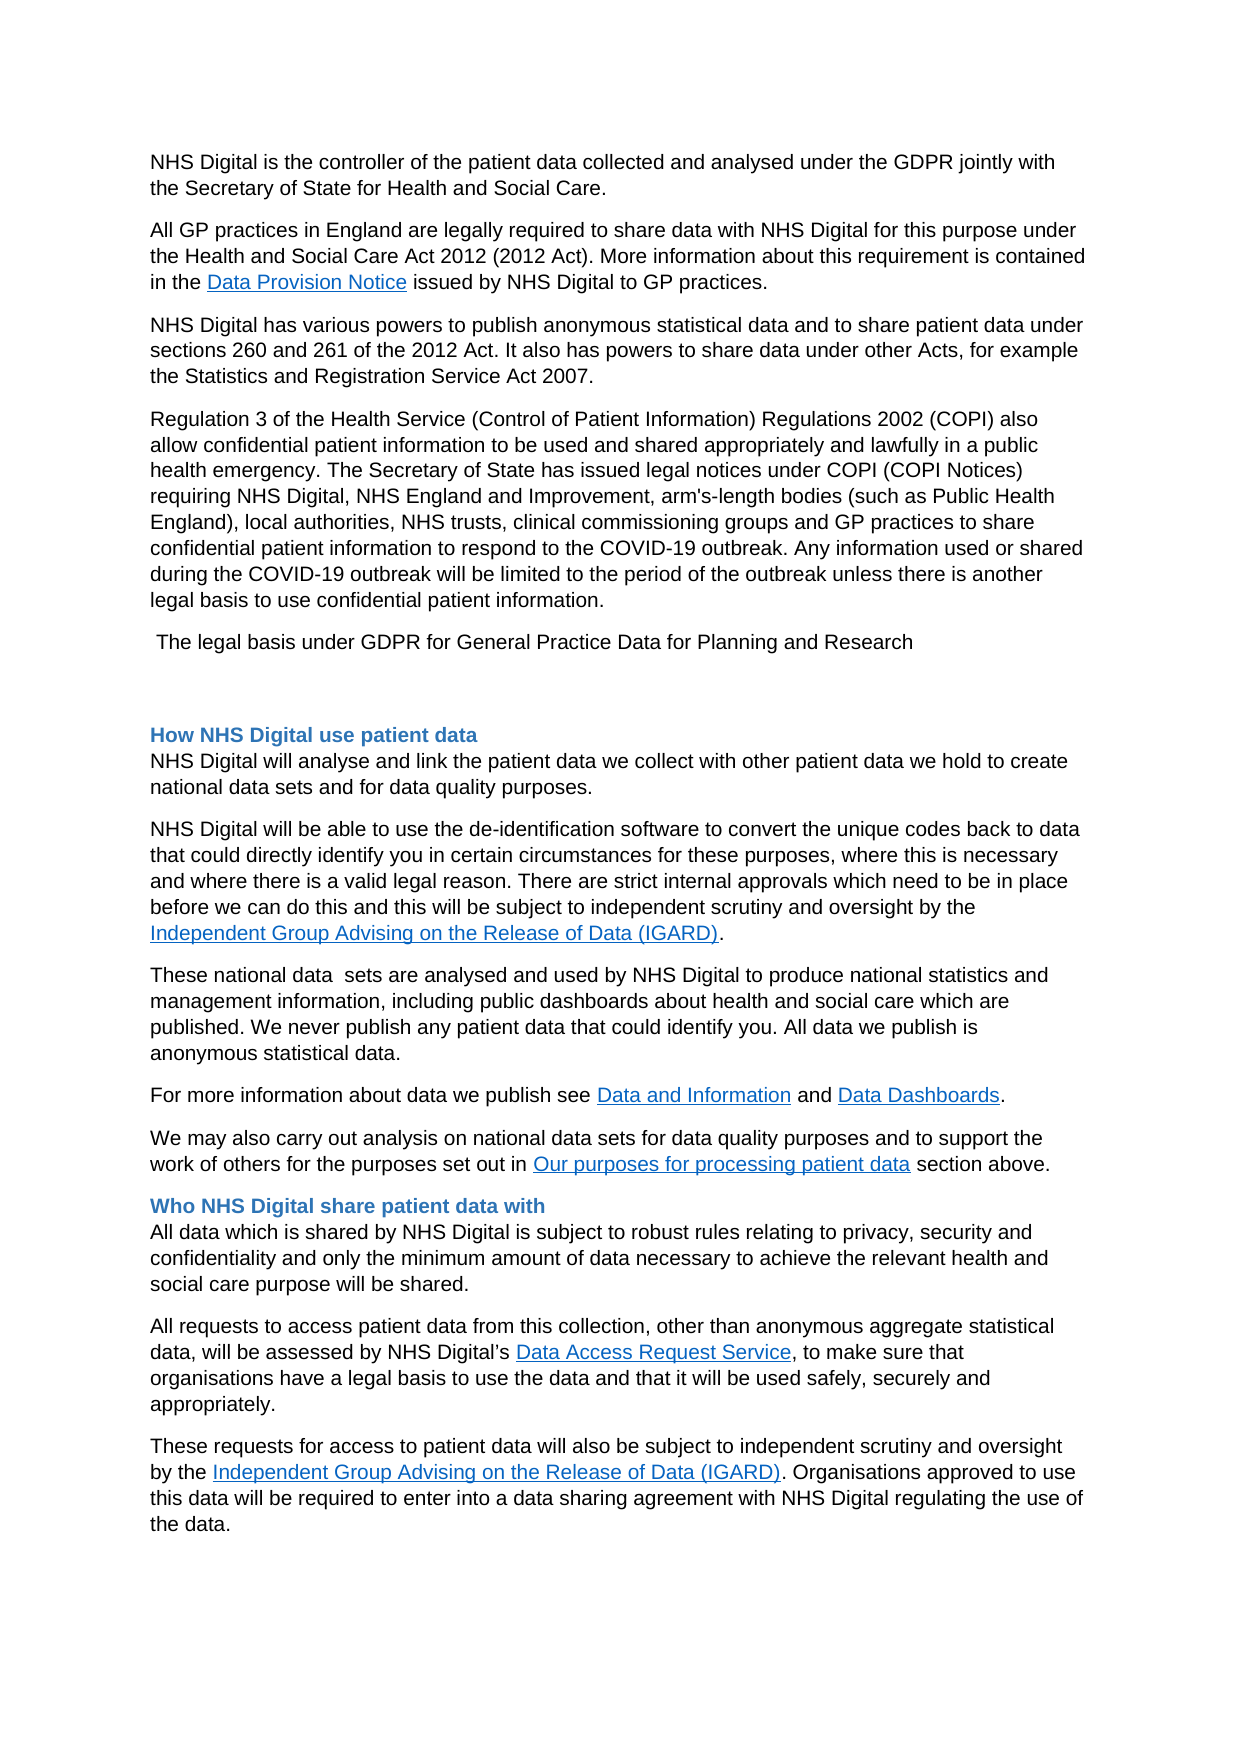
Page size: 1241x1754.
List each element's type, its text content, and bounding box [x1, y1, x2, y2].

text Regulation 3 of the Health Service (Control of Patient Information) Regulations 2002 (COPI) also allow confidential patient information to be used and shared appropriately and lawfully in a public health emergency. The Secretary of State has issued legal notices under COPI (COPI Notices) requiring NHS Digital, NHS England and Improvement, arm's-length bodies (such as Public Health England), local authorities, NHS trusts, clinical commissioning groups and GP practices to share confidential patient information to respond to the COVID-19 outbreak. Any information used or shared during the COVID-19 outbreak will be limited to the period of the outbreak unless there is another legal basis to use confidential patient information. [150, 407, 1090, 611]
text The legal basis under GDPR for General Practice Data for Planning and Research [150, 630, 1090, 654]
text All GP practices in England are legally required to share data with NHS Digital for this purpose under the Health and Social Care Act 2012 (2012 Act). More information about this requirement is contained in the Data Provision Notice issued by NHS Digital to GP practices. [150, 218, 1090, 294]
text We may also carry out analysis on national data sets for data quality purposes and to support the work of others for the purposes set out in Our purposes for processing patient data section above. [150, 1126, 1090, 1175]
subtitle Who NHS Digital share patient data with [150, 1194, 1090, 1218]
text These requests for access to patient data will also be subject to independent scrutiny and oversight by the Independent Group Advising on the Release of Data (IGARD). Organisations approved to use this data will be required to enter into a data sharing agreement with NHS Digital regulating the use of the data. [150, 1434, 1090, 1535]
text NHS Digital will be able to use the de-identification software to convert the unique codes back to data that could directly identify you in certain circumstances for these purposes, where this is necessary and where there is a valid legal reason. There are strict internal approvals which need to be in place before we can do this and this will be subject to independent scrutiny and oversight by the Independent Group Advising on the Release of Data (IGARD). [150, 817, 1090, 944]
text All requests to access patient data from this collection, other than anonymous aggregate statistical data, will be assessed by NHS Digital’s Data Access Request Service, to make sure that organisations have a legal basis to use the data and that it will be used safely, securely and appropriately. [150, 1314, 1090, 1415]
text All data which is shared by NHS Digital is subject to robust rules relating to privacy, security and confidentiality and only the minimum amount of data necessary to achieve the relevant health and social care purpose will be shared. [150, 1220, 1090, 1295]
text For more information about data we publish see Data and Information and Data Dashboards. [150, 1083, 1090, 1107]
text NHS Digital has various powers to publish anonymous statistical data and to share patient data under sections 260 and 261 of the 2012 Act. It also has powers to share data under other Acts, for example the Statistics and Registration Service Act 2007. [150, 312, 1090, 388]
subtitle How NHS Digital use patient data [150, 723, 1090, 747]
text These national data sets are analysed and used by NHS Digital to produce national statistics and management information, including public dashboards about health and social care which are published. We never publish any patient data that could identify you. All data we publish is anonymous statistical data. [150, 963, 1090, 1064]
text NHS Digital is the controller of the patient data collected and analysed under the GDPR jointly with the Secretary of State for Health and Social Care. [150, 150, 1090, 200]
text NHS Digital will analyse and link the patient data we collect with other patient data we hold to create national data sets and for data quality purposes. [150, 749, 1090, 799]
